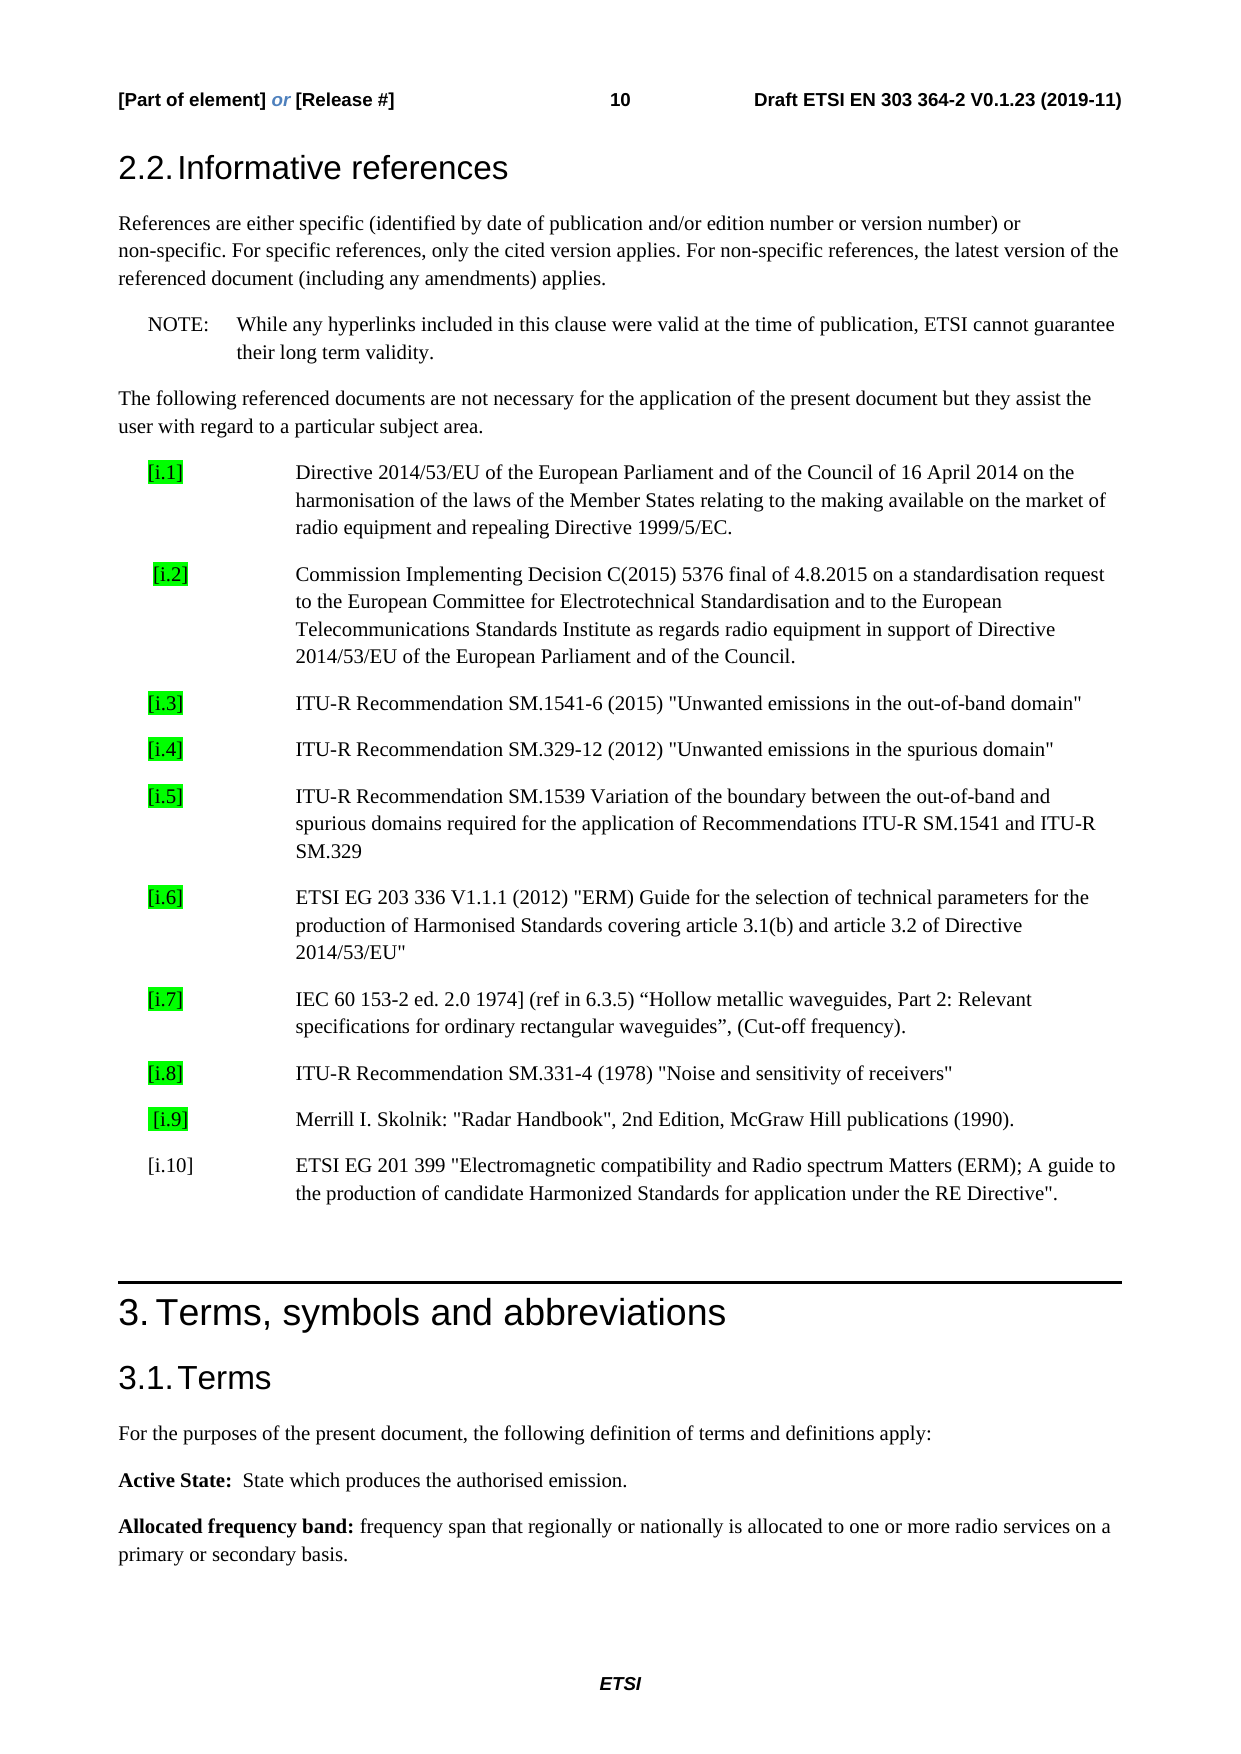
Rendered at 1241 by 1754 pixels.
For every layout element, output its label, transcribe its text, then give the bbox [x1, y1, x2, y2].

text [i.2] Commission Implementing Decision C(2015) 5376 final of 4.8.2015 on a standardisation request to the European Committee for Electrotechnical Standardisation and to the European Telecommunications Standards Institute as regards radio equipment in support of Directive 2014/53/EU of the European Parliament and of the Council. [148, 562, 1122, 668]
text [i.4] ITU-R Recommendation SM.329-12 (2012) "Unwanted emissions in the spurious domain" [183, 737, 1122, 761]
text The following referenced documents are not necessary for the application of the present document but they assist the user with regard to a particular subject area. [118, 386, 1122, 438]
text [i.10] ETSI EG 201 399 "Electromagnetic compatibility and Radio spectrum Matters (ERM); A guide to the production of candidate Harmonized Standards for application under the RE Directive". [148, 1153, 1122, 1205]
text [i.1] Directive 2014/53/EU of the European Parliament and of the Council of 16 April 2014 on the harmonisation of the laws of the Member States relating to the making available on the market of radio equipment and repealing Directive 1999/5/EC. [148, 460, 1122, 539]
text Allocated frequency band: frequency span that regionally or nationally is allocated to one or more radio services on a primary or secondary basis. [118, 1514, 1122, 1566]
text Active State: State which produces the authorised emission. [118, 1467, 1122, 1492]
subtitle Informative references [118, 148, 1122, 186]
text NOTE: While any hyperlinks included in this clause were valid at the time of publication, ETSI cannot guarantee their long term validity. [148, 312, 1122, 364]
text [i.7] IEC 60 153-2 ed. 2.0 1974] (ref in 6.3.5) “Hollow metallic waveguides, Part 2: Relevant specifications for ordinary rectangular waveguides”, (Cut-off frequency). [148, 987, 1122, 1038]
text [i.8] ITU-R Recommendation SM.331-4 (1978) "Noise and sensitivity of receivers" [183, 1061, 1122, 1085]
text [i.3] ITU-R Recommendation SM.1541-6 (2015) "Unwanted emissions in the out-of-band domain" [183, 691, 1122, 715]
text For the purposes of the present document, the following definition of terms and definitions apply: [118, 1421, 1122, 1445]
subtitle Terms [118, 1358, 1122, 1397]
text [i.9] Merrill I. Skolnik: "Radar Handbook", 2nd Edition, McGraw Hill publications (1990). [188, 1107, 1122, 1131]
text References are either specific (identified by date of publication and/or edition number or version number) or non-specific. For specific references, only the cited version applies. For non-specific references, the latest version of the referenced document (including any amendments) applies. [118, 211, 1122, 290]
text [i.5] ITU-R Recommendation SM.1539 Variation of the boundary between the out-of-band and spurious domains required for the application of Recommendations ITU-R SM.1541 and ITU-R SM.329 [148, 783, 1122, 863]
text [i.6] ETSI EG 203 336 V1.1.1 (2012) "ERM) Guide for the selection of technical parameters for the production of Harmonised Standards covering article 3.1(b) and article 3.2 of Directive 2014/53/EU" [148, 885, 1122, 964]
subtitle Terms, symbols and abbreviations [118, 1284, 1122, 1333]
